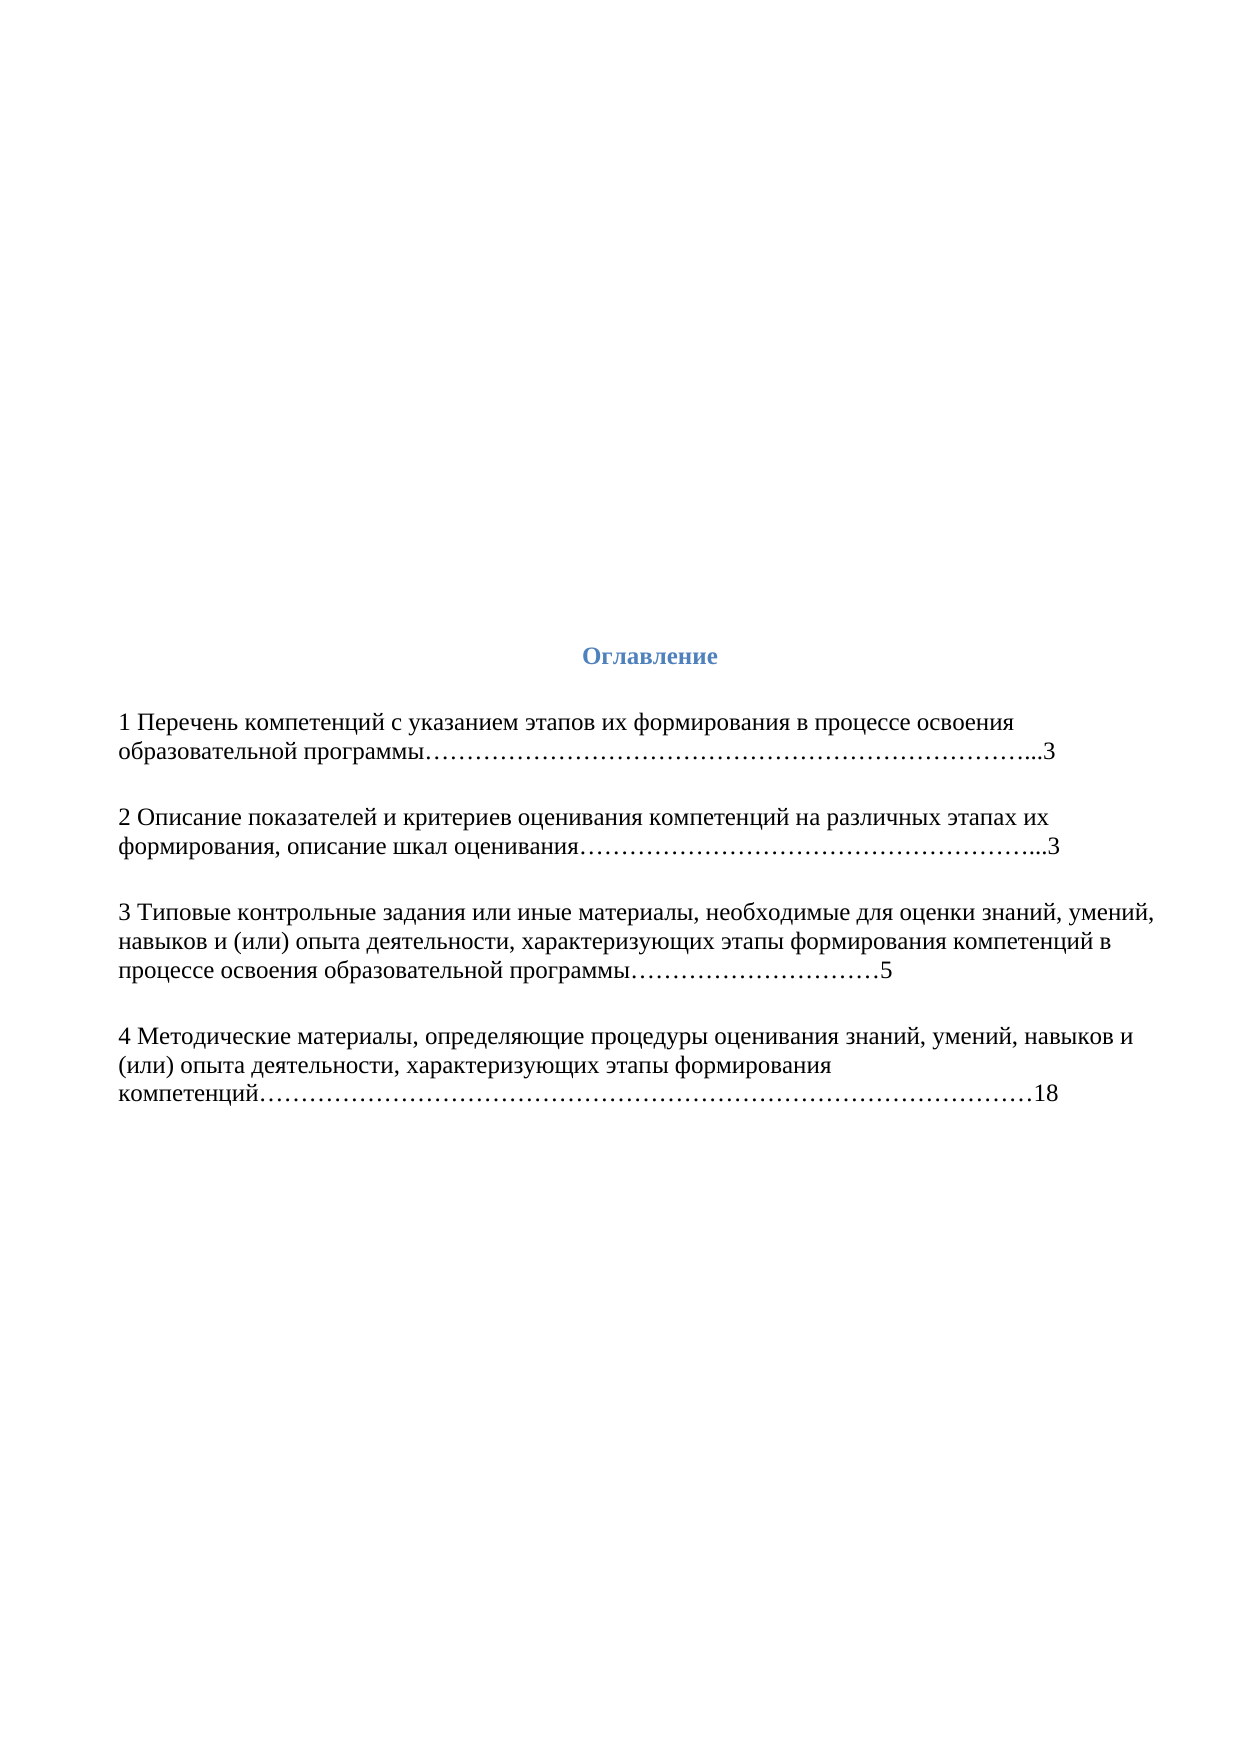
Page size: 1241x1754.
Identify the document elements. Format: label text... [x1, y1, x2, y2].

text 2 Описание показателей и критериев оценивания компетенций на различных этапах их формирования, описание шкал оценивания………………………………………………...3 [118, 802, 1181, 860]
text 3 Типовые контрольные задания или иные материалы, необходимые для оценки знаний, умений, навыков и (или) опыта деятельности, характеризующих этапы формирования компетенций в процессе освоения образовательной программы…………………………5 [118, 897, 1181, 983]
text Оглавление [118, 641, 1181, 670]
text 1 Перечень компетенций с указанием этапов их формирования в процессе освоения образовательной программы………………………………………………………………...3 [118, 707, 1181, 765]
text 4 Методические материалы, определяющие процедуры оценивания знаний, умений, навыков и (или) опыта деятельности, характеризующих этапы формирования компетенций…………………………………………………………………………………18 [118, 1021, 1181, 1107]
